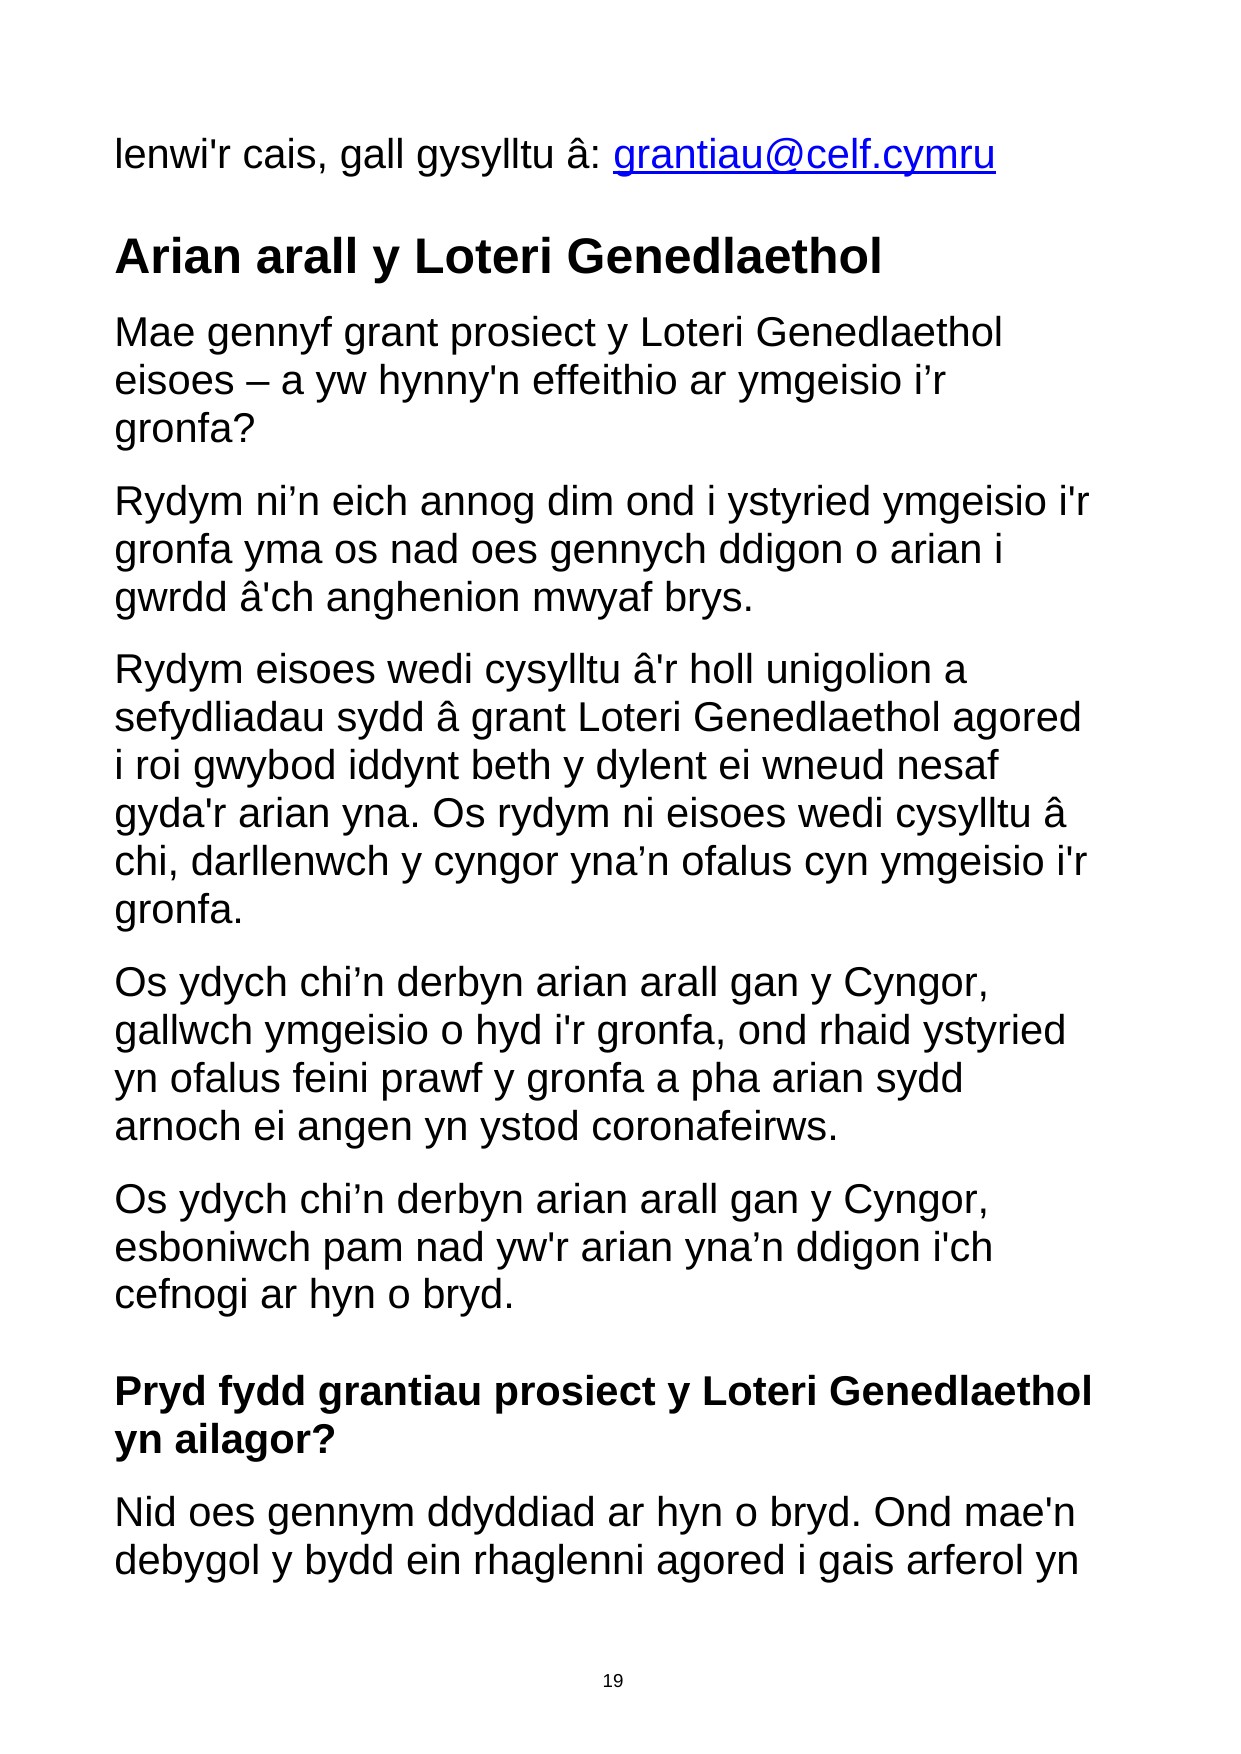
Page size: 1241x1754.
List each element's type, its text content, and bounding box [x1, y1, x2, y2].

table_cell Arian arall y Loteri Genedlaethol [103, 215, 1109, 296]
table_cell Mae gennyf grant prosiect y Loteri Genedlaethol eisoes – a yw hynny'n effeithio ar ymgeisio i’r gronfa? Rydym ni’n eich annog dim ond i ystyried ymgeisio i'r gronfa yma os nad oes gennych ddigon o arian i gwrdd â'ch anghenion mwyaf brys. Rydym eisoes wedi cysylltu â'r holl unigolion a sefydliadau sydd â grant Loteri Genedlaethol agored i roi gwybod iddynt beth y dylent ei wneud nesaf gyda'r arian yna. Os rydym ni eisoes wedi cysylltu â chi, darllenwch y cyngor yna’n ofalus cyn ymgeisio i'r gronfa. Os ydych chi’n derbyn arian arall gan y Cyngor, gallwch ymgeisio o hyd i'r gronfa, ond rhaid ystyried yn ofalus feini prawf y gronfa a pha arian sydd arnoch ei angen yn ystod coronafeirws. Os ydych chi’n derbyn arian arall gan y Cyngor, esboniwch pam nad yw'r arian yna’n ddigon i'ch cefnogi ar hyn o bryd. [103, 296, 1109, 1354]
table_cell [103, 1355, 1109, 1595]
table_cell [103, 118, 1109, 214]
